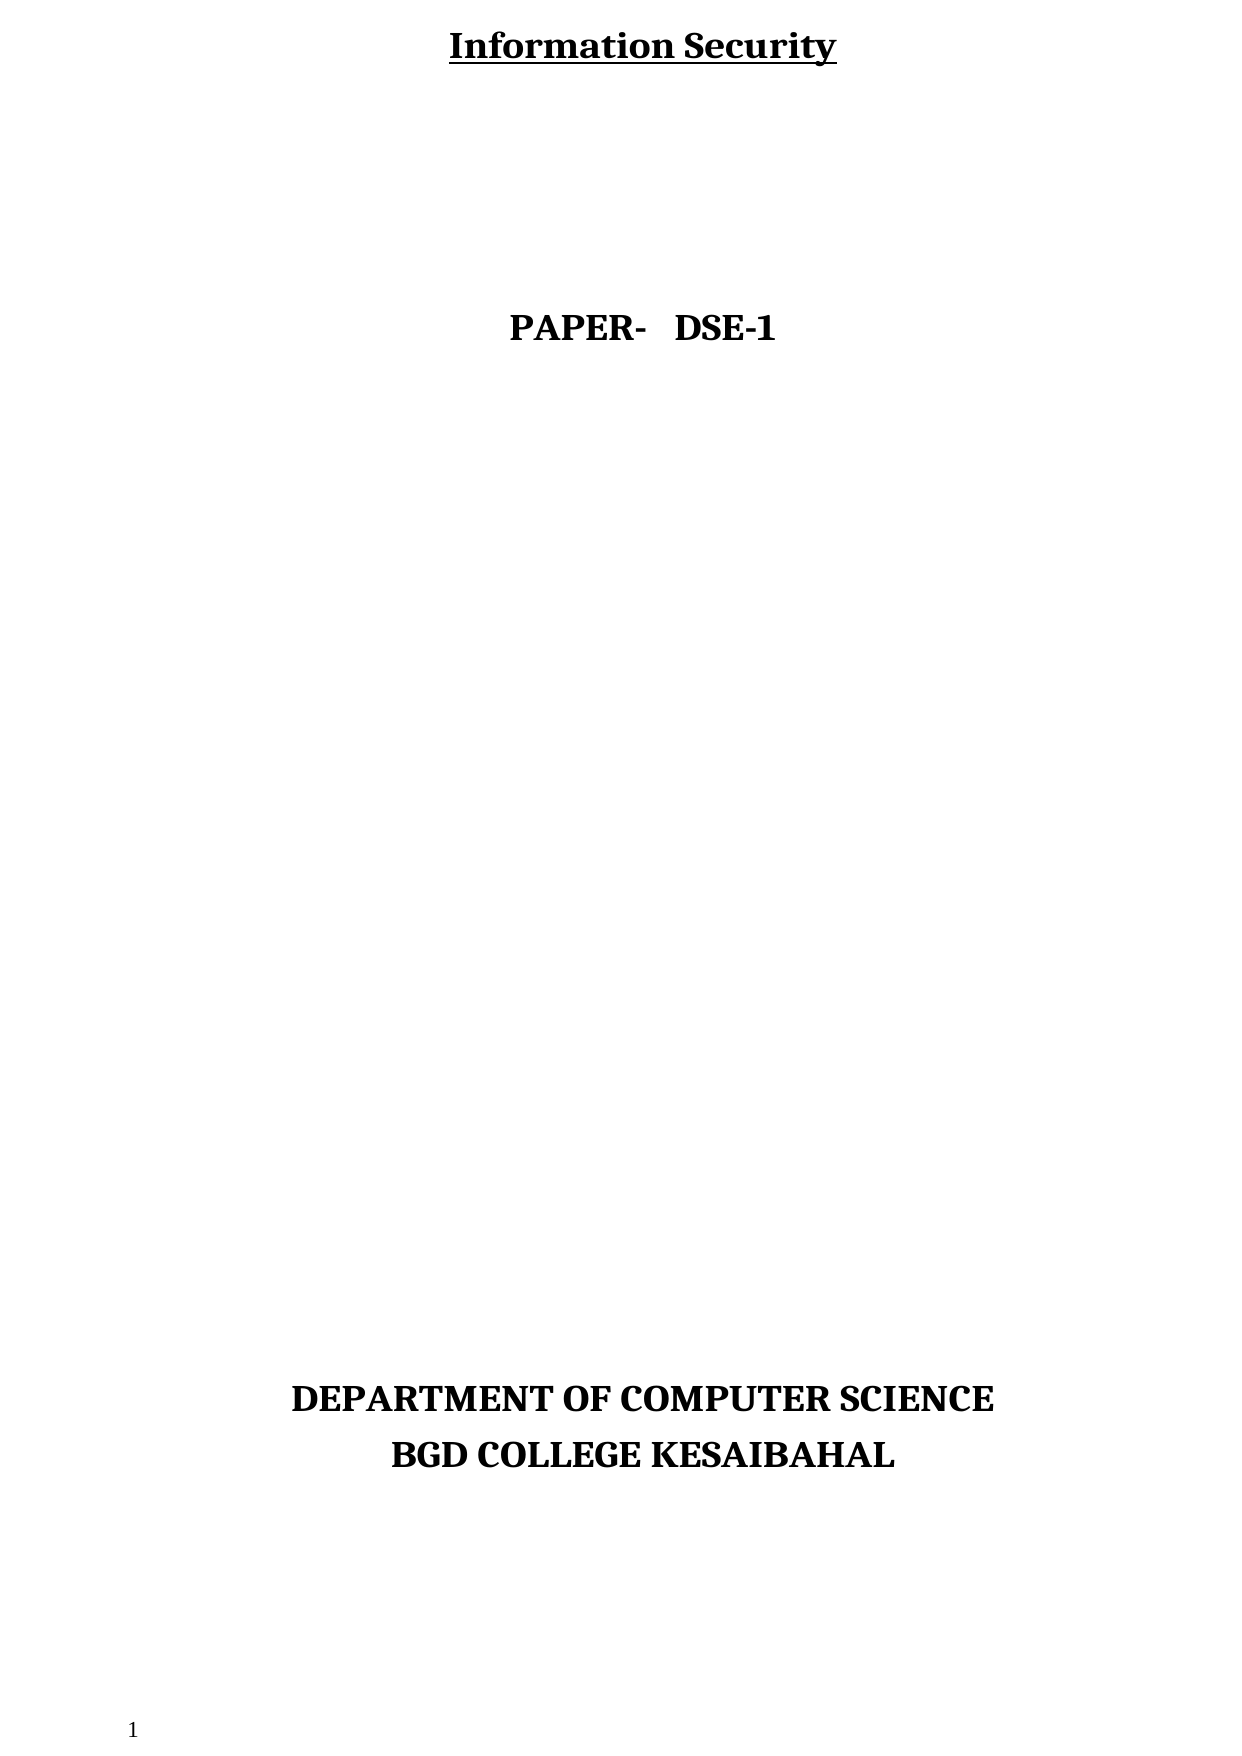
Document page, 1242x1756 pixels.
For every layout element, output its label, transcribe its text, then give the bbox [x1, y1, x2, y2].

text Information Security [127, 25, 1158, 68]
text BGD COLLEGE KESAIBAHAL [127, 1434, 1158, 1477]
text DEPARTMENT OF COMPUTER SCIENCE [127, 1378, 1158, 1421]
text PAPER- DSE-1 [127, 307, 1158, 350]
